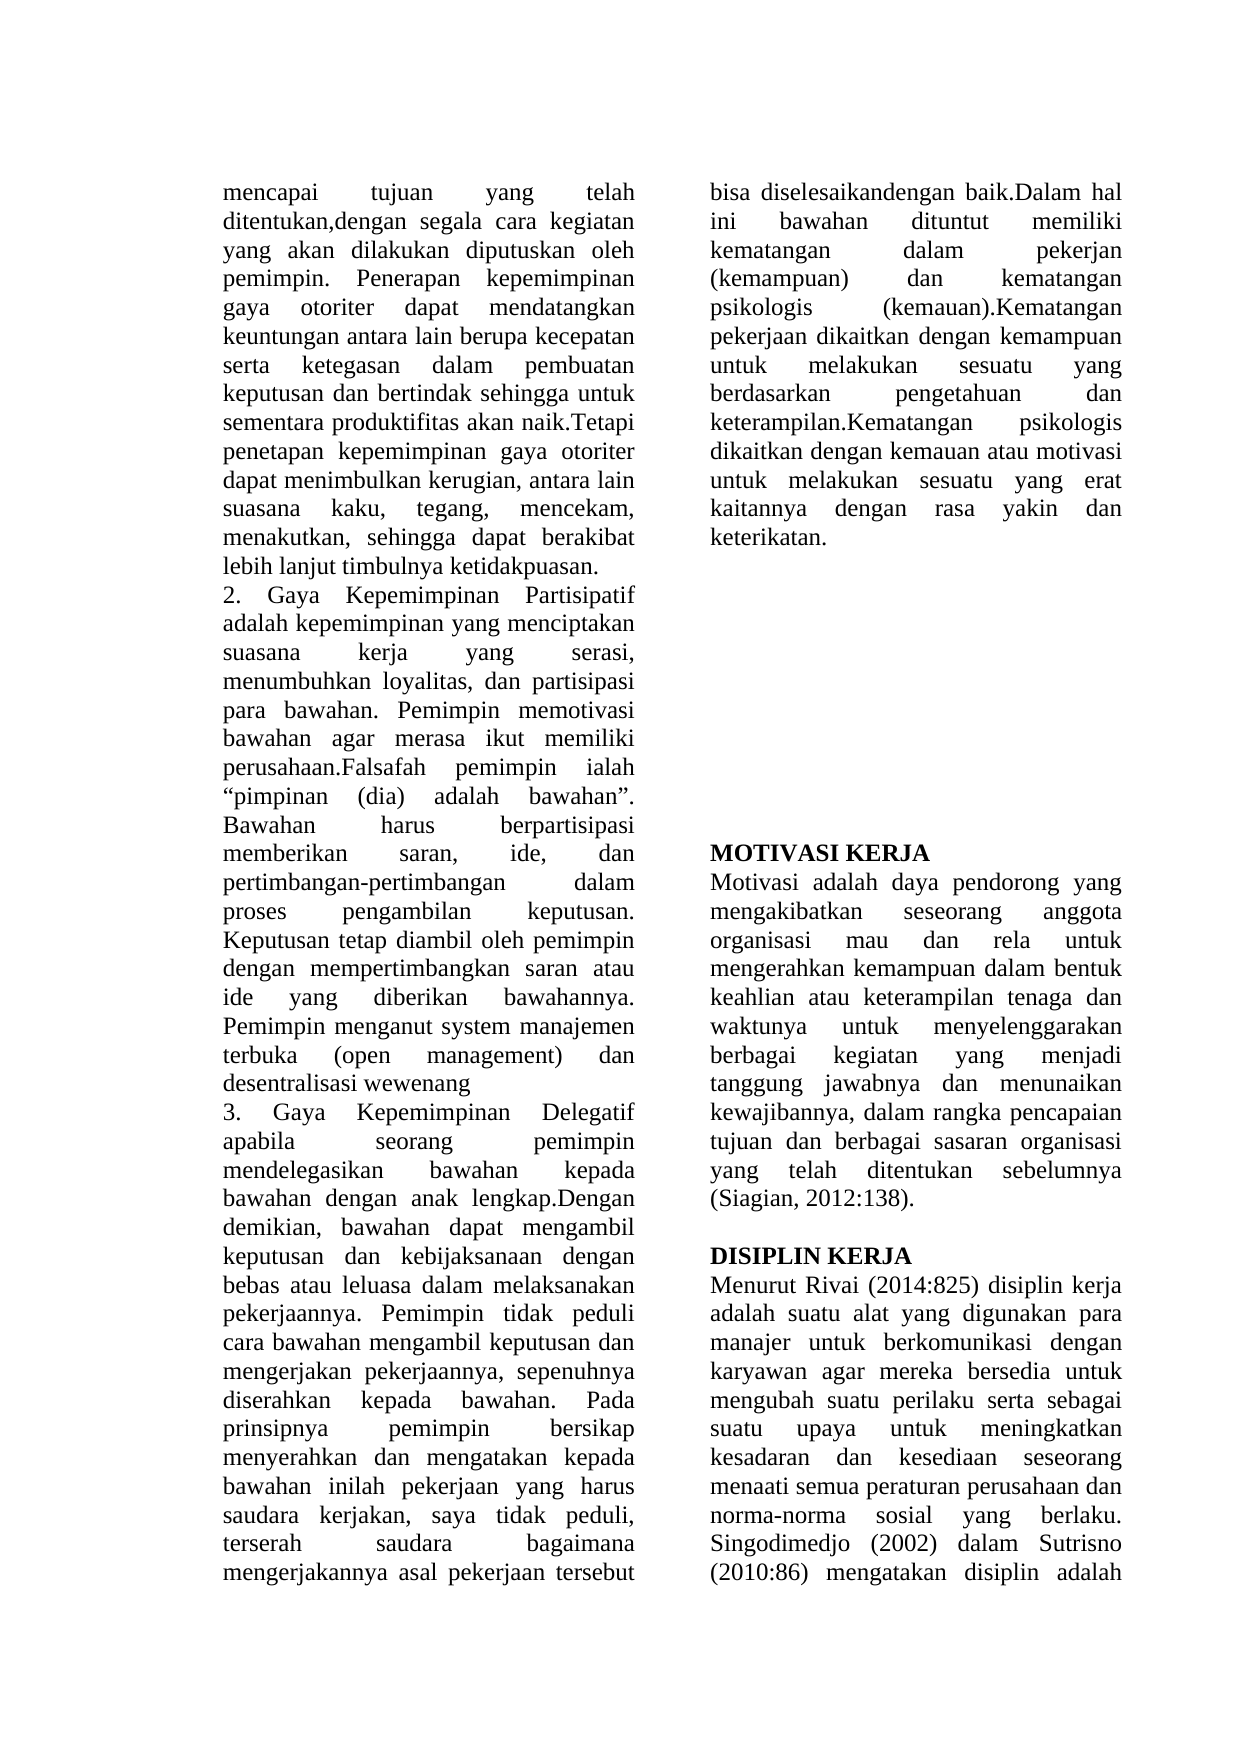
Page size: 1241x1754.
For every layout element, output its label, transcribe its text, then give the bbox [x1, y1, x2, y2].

text Motivasi adalah daya pendorong yang mengakibatkan seseorang anggota organisasi mau dan rela untuk mengerahkan kemampuan dalam bentuk keahlian atau keterampilan tenaga dan waktunya untuk menyelenggarakan berbagai kegiatan yang menjadi tanggung jawabnya dan menunaikan kewajibannya, dalam rangka pencapaian tujuan dan berbagai sasaran organisasi yang telah ditentukan sebelumnya (Siagian, 2012:138). [710, 867, 1122, 1212]
text 2. Gaya Kepemimpinan Partisipatif adalah kepemimpinan yang menciptakan suasana kerja yang serasi, menumbuhkan loyalitas, dan partisipasi para bawahan. Pemimpin memotivasi bawahan agar merasa ikut memiliki perusahaan.Falsafah pemimpin ialah “pimpinan (dia) adalah bawahan”. Bawahan harus berpartisipasi memberikan saran, ide, dan pertimbangan-pertimbangan dalam proses pengambilan keputusan. Keputusan tetap diambil oleh pemimpin dengan mempertimbangkan saran atau ide yang diberikan bawahannya. Pemimpin menganut system manajemen terbuka (open management) dan desentralisasi wewenang [223, 580, 635, 1097]
text 3. Gaya Kepemimpinan Delegatif apabila seorang pemimpin mendelegasikan bawahan kepada bawahan dengan anak lengkap.Dengan demikian, bawahan dapat mengambil keputusan dan kebijaksanaan dengan bebas atau leluasa dalam melaksanakan pekerjaannya. Pemimpin tidak peduli cara bawahan mengambil keputusan dan mengerjakan pekerjaannya, sepenuhnya diserahkan kepada bawahan. Pada prinsipnya pemimpin bersikap menyerahkan dan mengatakan kepada bawahan inilah pekerjaan yang harus saudara kerjakan, saya tidak peduli, terserah saudara bagaimana mengerjakannya asal pekerjaan tersebut bisa diselesaikandengan baik.Dalam hal ini bawahan dituntut memiliki kematangan dalam pekerjan (kemampuan) dan kematangan psikologis (kemauan).Kematangan pekerjaan dikaitkan dengan kemampuan untuk melakukan sesuatu yang berdasarkan pengetahuan dan keterampilan.Kematangan psikologis dikaitkan dengan kemauan atau motivasi untuk melakukan sesuatu yang erat kaitannya dengan rasa yakin dan keterikatan. [223, 1097, 635, 1586]
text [710, 1270, 1122, 1586]
text 3. Gaya Kepemimpinan Delegatif apabila seorang pemimpin mendelegasikan bawahan kepada bawahan dengan anak lengkap.Dengan demikian, bawahan dapat mengambil keputusan dan kebijaksanaan dengan bebas atau leluasa dalam melaksanakan pekerjaannya. Pemimpin tidak peduli cara bawahan mengambil keputusan dan mengerjakan pekerjaannya, sepenuhnya diserahkan kepada bawahan. Pada prinsipnya pemimpin bersikap menyerahkan dan mengatakan kepada bawahan inilah pekerjaan yang harus saudara kerjakan, saya tidak peduli, terserah saudara bagaimana mengerjakannya asal pekerjaan tersebut bisa diselesaikandengan baik.Dalam hal ini bawahan dituntut memiliki kematangan dalam pekerjan (kemampuan) dan kematangan psikologis (kemauan).Kematangan pekerjaan dikaitkan dengan kemampuan untuk melakukan sesuatu yang berdasarkan pengetahuan dan keterampilan.Kematangan psikologis dikaitkan dengan kemauan atau motivasi untuk melakukan sesuatu yang erat kaitannya dengan rasa yakin dan keterikatan. [710, 177, 1122, 551]
text MOTIVASI KERJA [710, 838, 1122, 867]
text DISIPLIN KERJA [710, 1241, 1122, 1270]
